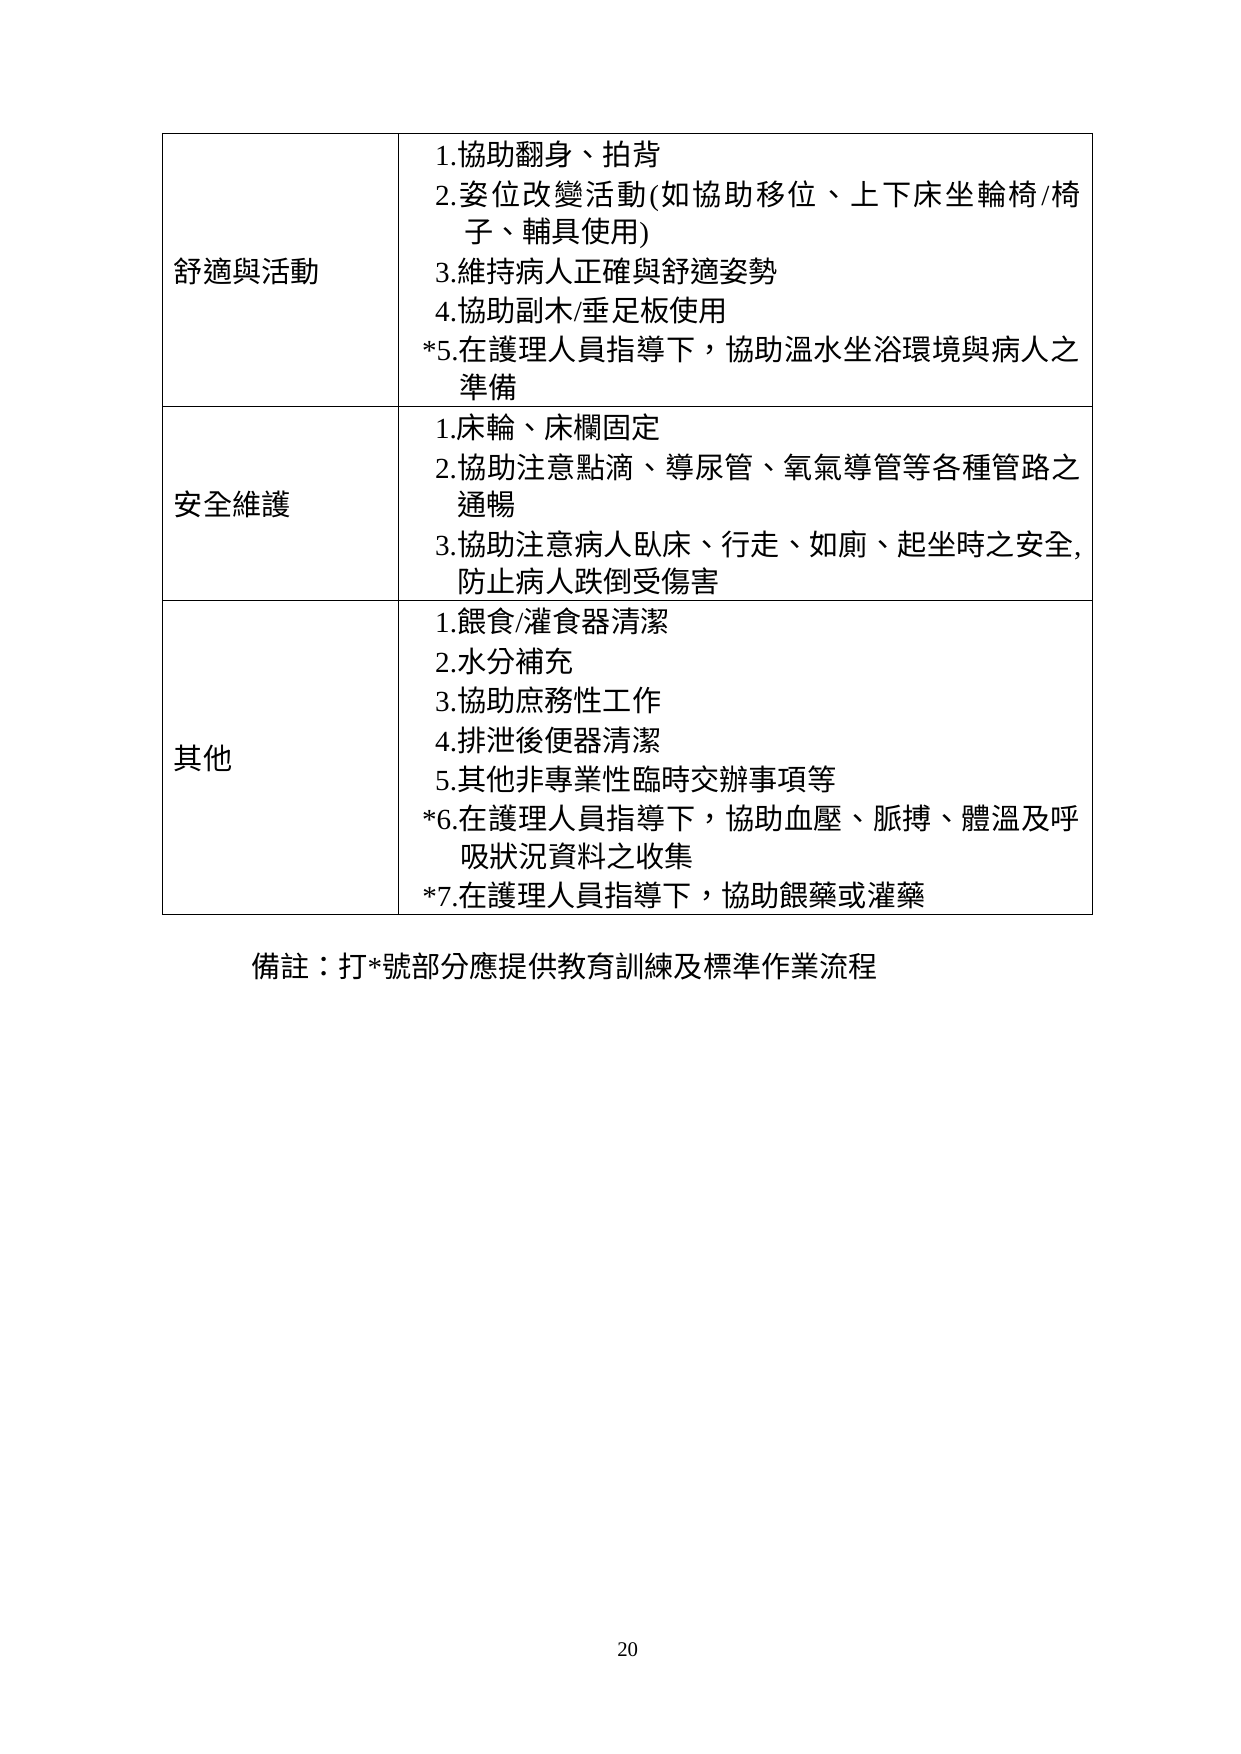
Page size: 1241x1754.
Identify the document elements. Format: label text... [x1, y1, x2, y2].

table_cell 1.床輪、床欄固定 2.協助注意點滴、導尿管、氧氣導管等各種管路之通暢 3.協助注意病人臥床、行走、如廁、起坐時之安全,防止病人跌倒受傷害 [399, 407, 1092, 600]
table_cell 1.協助翻身、拍背 2.姿位改變活動(如協助移位、上下床坐輪椅/椅子、輔具使用) 3.維持病人正確與舒適姿勢 4.協助副木/垂足板使用 *5.在護理人員指導下，協助溫水坐浴環境與病人之準備 [399, 134, 1092, 406]
table_cell 舒適與活動 [163, 134, 398, 406]
table_cell 1.餵食/灌食器清潔 2.水分補充 3.協助庶務性工作 4.排泄後便器清潔 5.其他非專業性臨時交辦事項等 *6.在護理人員指導下，協助血壓、脈搏、體溫及呼吸狀況資料之收集 *7.在護理人員指導下，協助餵藥或灌藥 [399, 601, 1092, 914]
table_cell 其他 [163, 601, 398, 914]
text 備註：打*號部分應提供教育訓練及標準作業流程 [162, 934, 1092, 988]
table_cell 安全維護 [163, 407, 398, 600]
